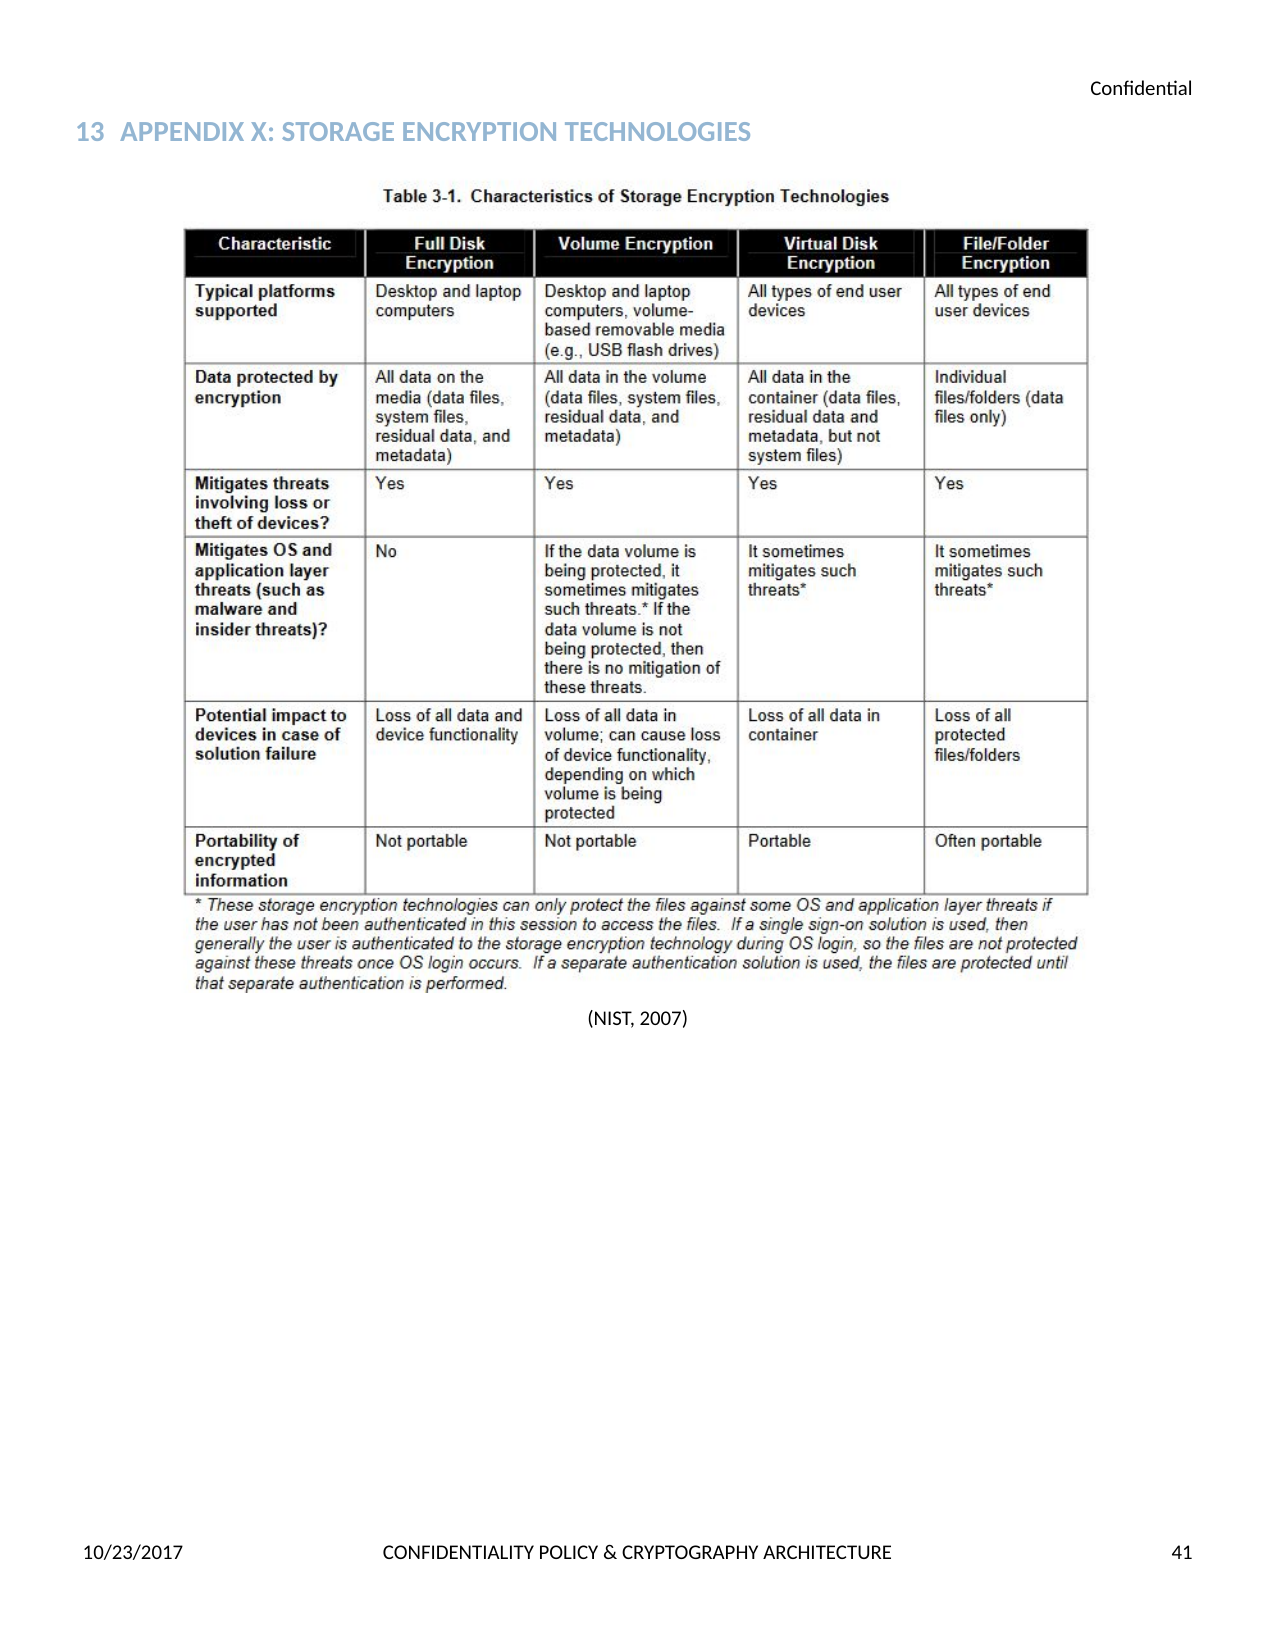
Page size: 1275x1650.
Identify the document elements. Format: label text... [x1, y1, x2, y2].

picture [163, 161, 1112, 993]
text (NIST, 2007) [82, 1005, 1192, 1030]
subtitle Appendix X: Storage Encryption Technologies [75, 113, 1192, 148]
